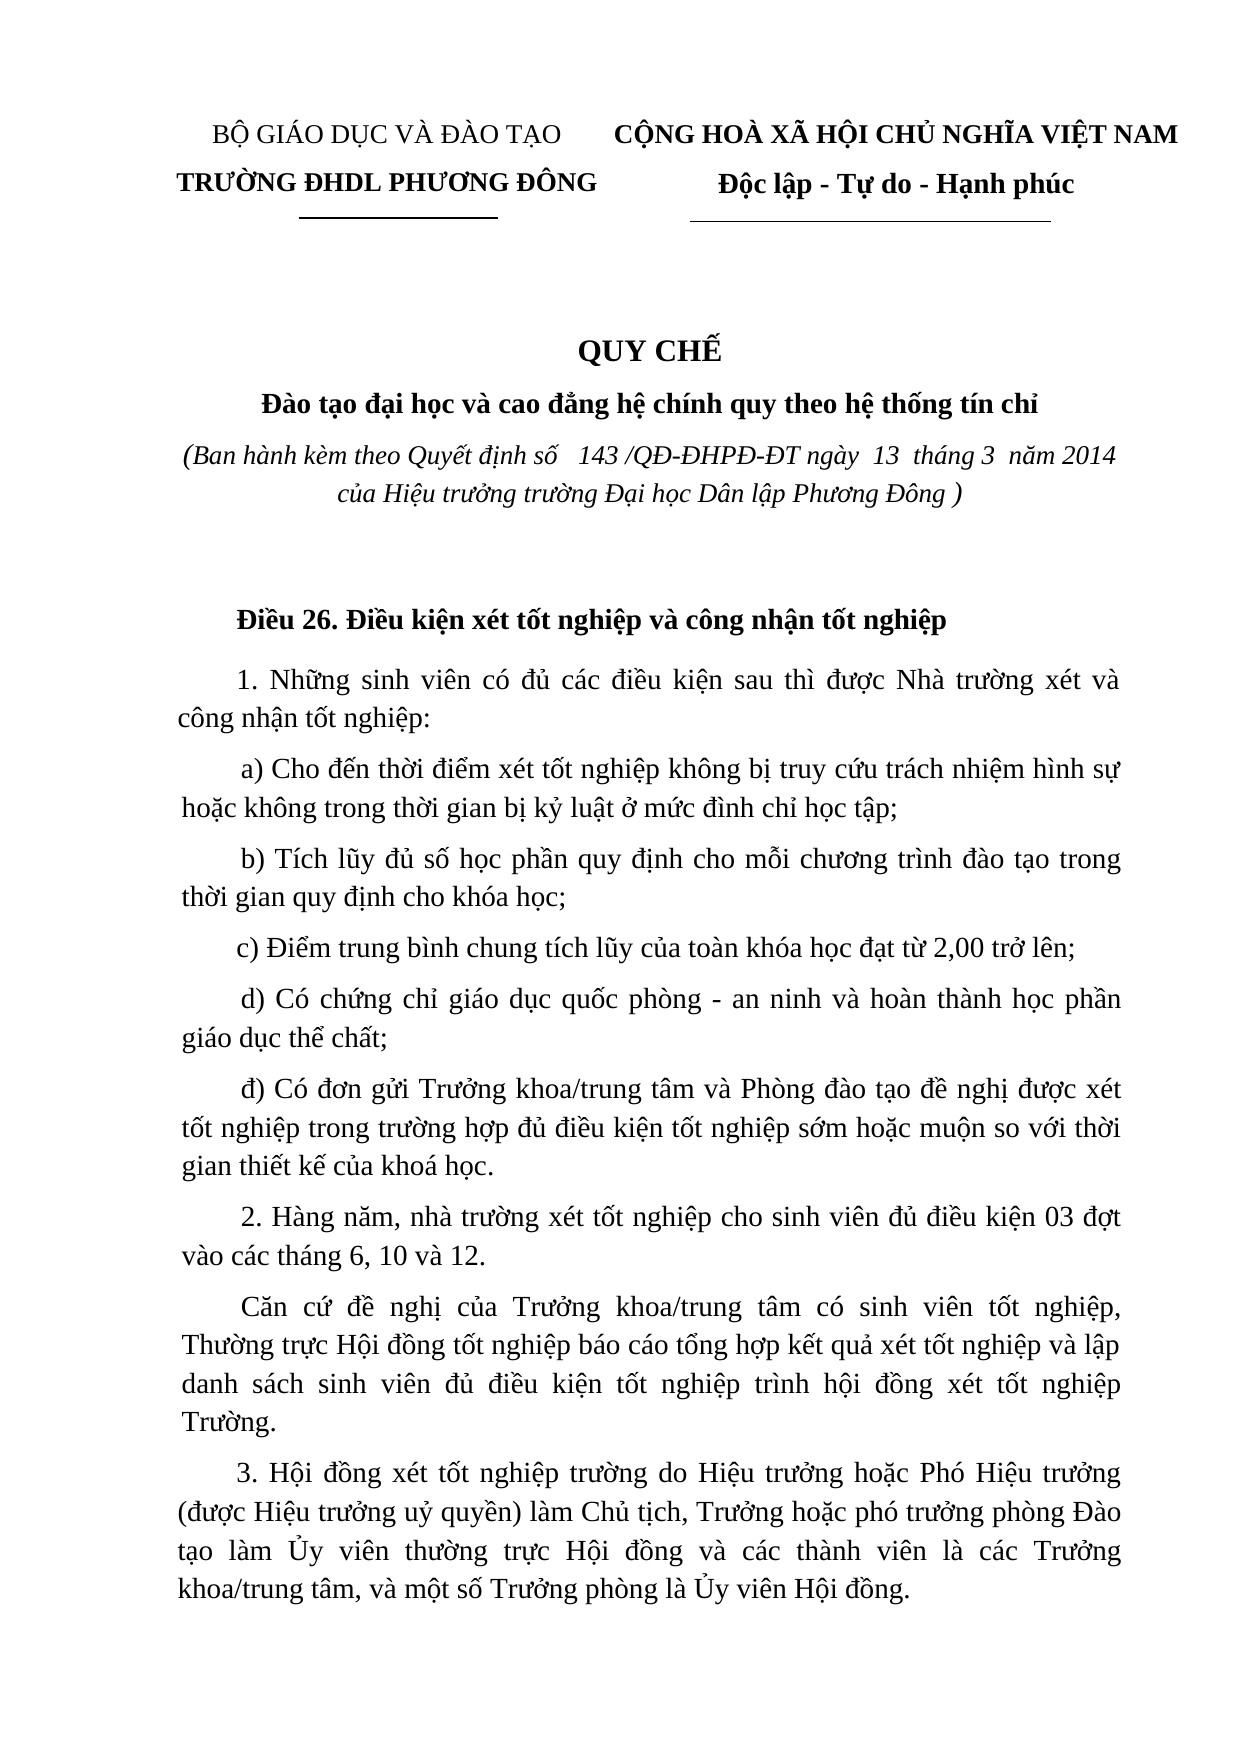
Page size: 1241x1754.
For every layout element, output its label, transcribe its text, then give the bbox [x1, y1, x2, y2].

text 2. Hàng năm, nhà trường xét tốt nghiệp cho sinh viên đủ điều kiện 03 đợt vào các tháng 6, 10 và 12. [181, 1199, 1122, 1271]
text Đào tạo đại học và cao đẳng hệ chính quy theo hệ thống tín chỉ [177, 386, 1122, 419]
text (Ban hành kèm theo Quyết định số 143 /QĐ-ĐHPĐ-ĐT ngày 13 tháng 3 năm 2014 của Hiệu trưởng trường Đại học Dân lập Phương Đông ) [177, 437, 1122, 509]
table_header CỘNG HOÀ XÃ HỘI CHỦ NGHĨA VIỆT NAM Độc lập - Tự do - Hạnh phúc [605, 118, 1181, 268]
text b) Tích lũy đủ số học phần quy định cho mỗi chương trình đào tạo trong thời gian quy định cho khóa học; [181, 841, 1122, 913]
text 3. Hội đồng xét tốt nghiệp trường do Hiệu trưởng hoặc Phó Hiệu trưởng (được Hiệu trưởng uỷ quyền) làm Chủ tịch, Trưởng hoặc phó trưởng phòng Đào tạo làm Ủy viên thường trực Hội đồng và các thành viên là các Trưởng khoa/trung tâm, và một số Trưởng phòng là Ủy viên Hội đồng. [177, 1456, 1122, 1605]
table_header BỘ GIÁO DỤC VÀ ĐÀO TẠO TRƯỜNG ĐHDL PHƯƠNG ĐÔNG [163, 118, 605, 268]
text 1. Những sinh viên có đủ các điều kiện sau thì được Nhà trường xét và công nhận tốt nghiệp: [177, 662, 1122, 734]
text QUY CHẾ [177, 332, 1122, 368]
text Điều 26. Điều kiện xét tốt nghiệp và công nhận tốt nghiệp [177, 602, 1122, 636]
text d) Có chứng chỉ giáo dục quốc phòng - an ninh và hoàn thành học phần giáo dục thể chất; [181, 982, 1122, 1054]
text c) Điểm trung bình chung tích lũy của toàn khóa học đạt từ 2,00 trở lên; [177, 931, 1122, 964]
text đ) Có đơn gửi Trưởng khoa/trung tâm và Phòng đào tạo đề nghị được xét tốt nghiệp trong trường hợp đủ điều kiện tốt nghiệp sớm hoặc muộn so với thời gian thiết kế của khoá học. [181, 1071, 1122, 1182]
text a) Cho đến thời điểm xét tốt nghiệp không bị truy cứu trách nhiệm hình sự hoặc không trong thời gian bị kỷ luật ở mức đình chỉ học tập; [181, 751, 1122, 823]
text Căn cứ đề nghị của Trưởng khoa/trung tâm có sinh viên tốt nghiệp, Thường trực Hội đồng tốt nghiệp báo cáo tổng hợp kết quả xét tốt nghiệp và lập danh sách sinh viên đủ điều kiện tốt nghiệp trình hội đồng xét tốt nghiệp Trường. [181, 1289, 1122, 1438]
